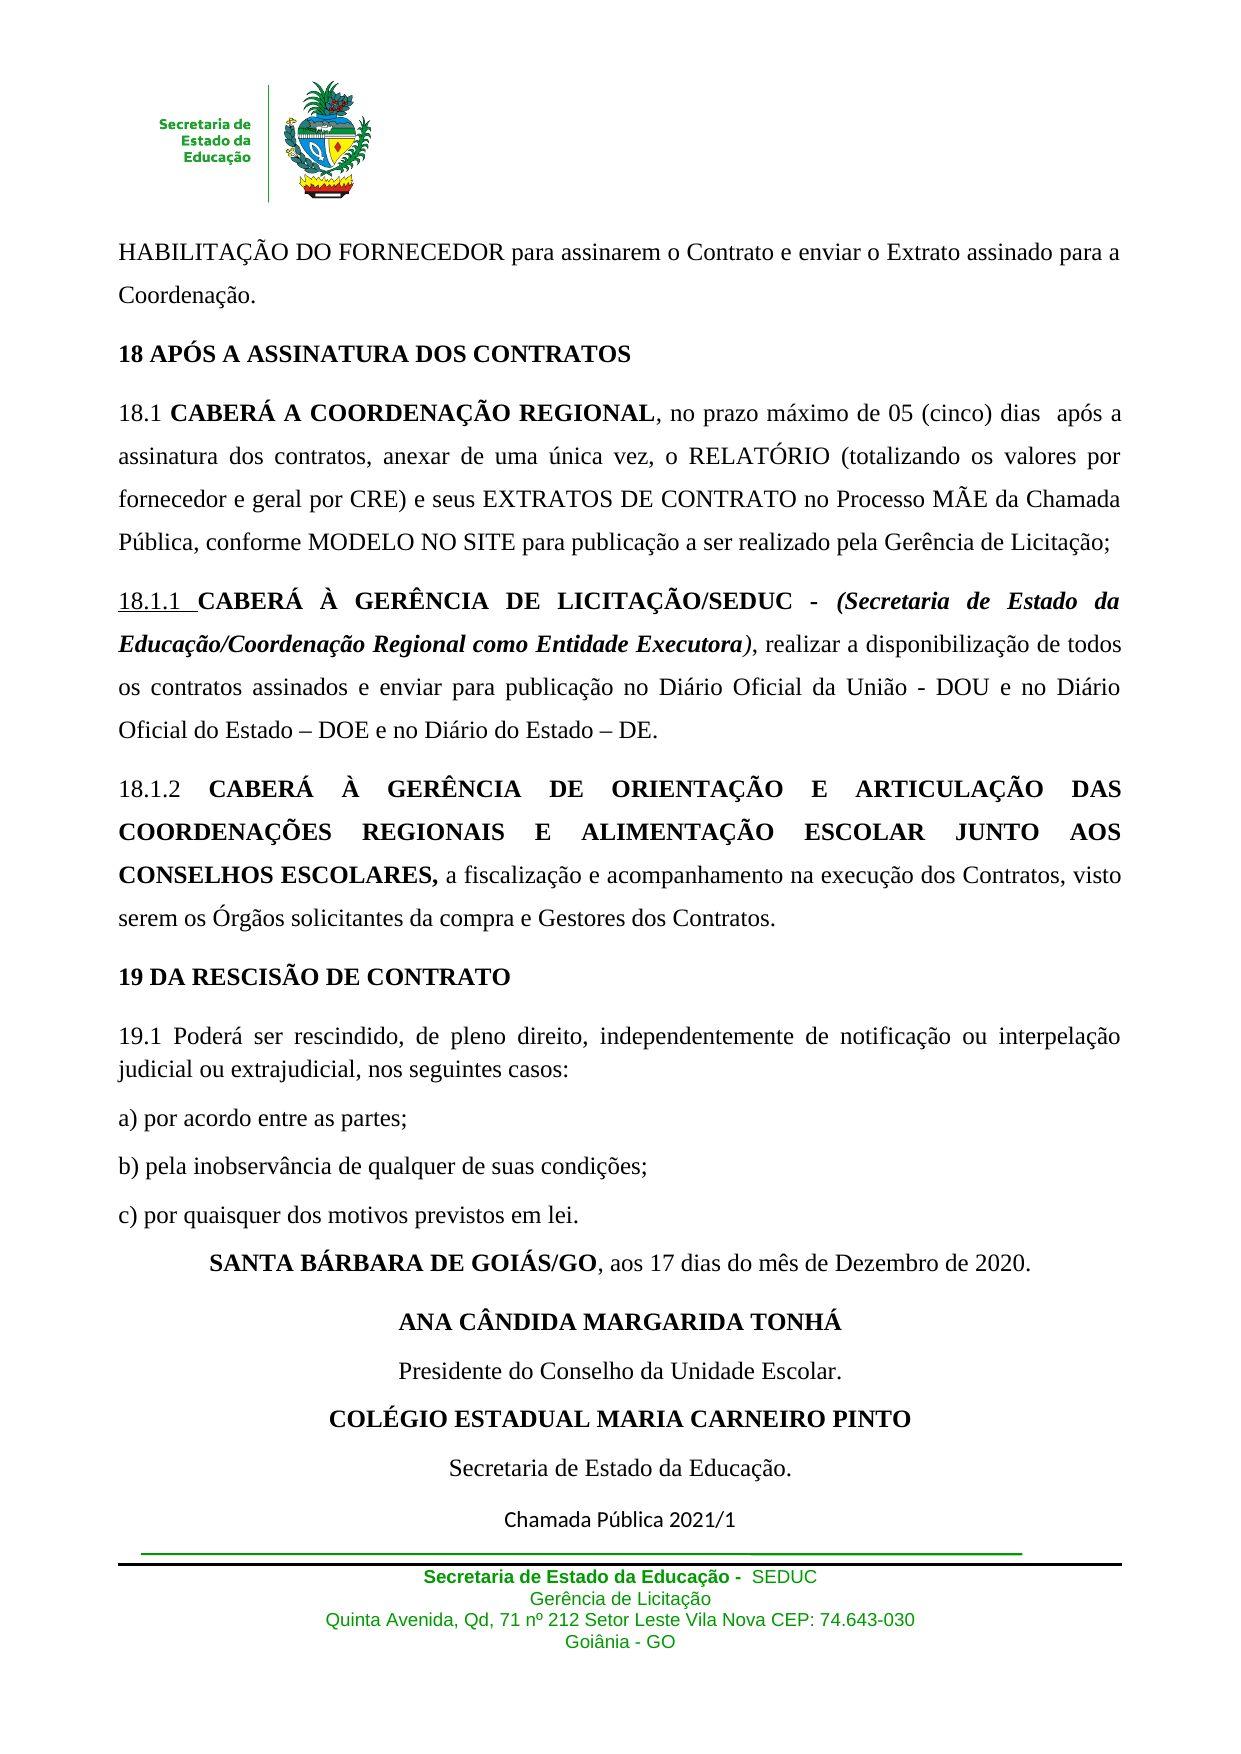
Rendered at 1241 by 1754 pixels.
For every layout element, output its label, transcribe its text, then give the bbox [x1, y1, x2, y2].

text ANA CÂNDIDA MARGARIDA TONHÁ [118, 1307, 1122, 1336]
text 18.1 CABERÁ A COORDENAÇÃO REGIONAL, no prazo máximo de 05 (cinco) dias após a assinatura dos contratos, anexar de uma única vez, o RELATÓRIO (totalizando os valores por fornecedor e geral por CRE) e seus EXTRATOS DE CONTRATO no Processo MÃE da Chamada Pública, conforme MODELO NO SITE para publicação a ser realizado pela Gerência de Licitação; [118, 398, 1122, 556]
text 19.1 Poderá ser rescindido, de pleno direito, independentemente de notificação ou interpelação judicial ou extrajudicial, nos seguintes casos: [118, 1021, 1122, 1083]
text 18.1.1 CABERÁ À GERÊNCIA DE LICITAÇÃO/SEDUC - (Secretaria de Estado da Educação/Coordenação Regional como Entidade Executora), realizar a disponibilização de todos os contratos assinados e enviar para publicação no Diário Oficial da União - DOU e no Diário Oficial do Estado – DOE e no Diário do Estado – DE. [118, 586, 1122, 744]
text 19 DA RESCISÃO DE CONTRATO [118, 962, 1122, 991]
text Secretaria de Estado da Educação. [118, 1453, 1122, 1482]
text a) por acordo entre as partes; [118, 1103, 1122, 1131]
text 18.1.2 CABERÁ À GERÊNCIA DE ORIENTAÇÃO E ARTICULAÇÃO DAS COORDENAÇÕES REGIONAIS E ALIMENTAÇÃO ESCOLAR JUNTO AOS CONSELHOS ESCOLARES, a fiscalização e acompanhamento na execução dos Contratos, visto serem os Órgãos solicitantes da compra e Gestores dos Contratos. [118, 774, 1122, 932]
text 18 APÓS A ASSINATURA DOS CONTRATOS [118, 339, 1122, 368]
text c) por quaisquer dos motivos previstos em lei. [118, 1200, 1122, 1229]
text COLÉGIO ESTADUAL MARIA CARNEIRO PINTO [118, 1404, 1122, 1433]
text SANTA BÁRBARA DE GOIÁS/GO, aos 17 dias do mês de Dezembro de 2020. [118, 1248, 1122, 1277]
text b) pela inobservância de qualquer de suas condições; [118, 1151, 1122, 1180]
text Presidente do Conselho da Unidade Escolar. [118, 1356, 1122, 1385]
picture [118, 73, 412, 210]
